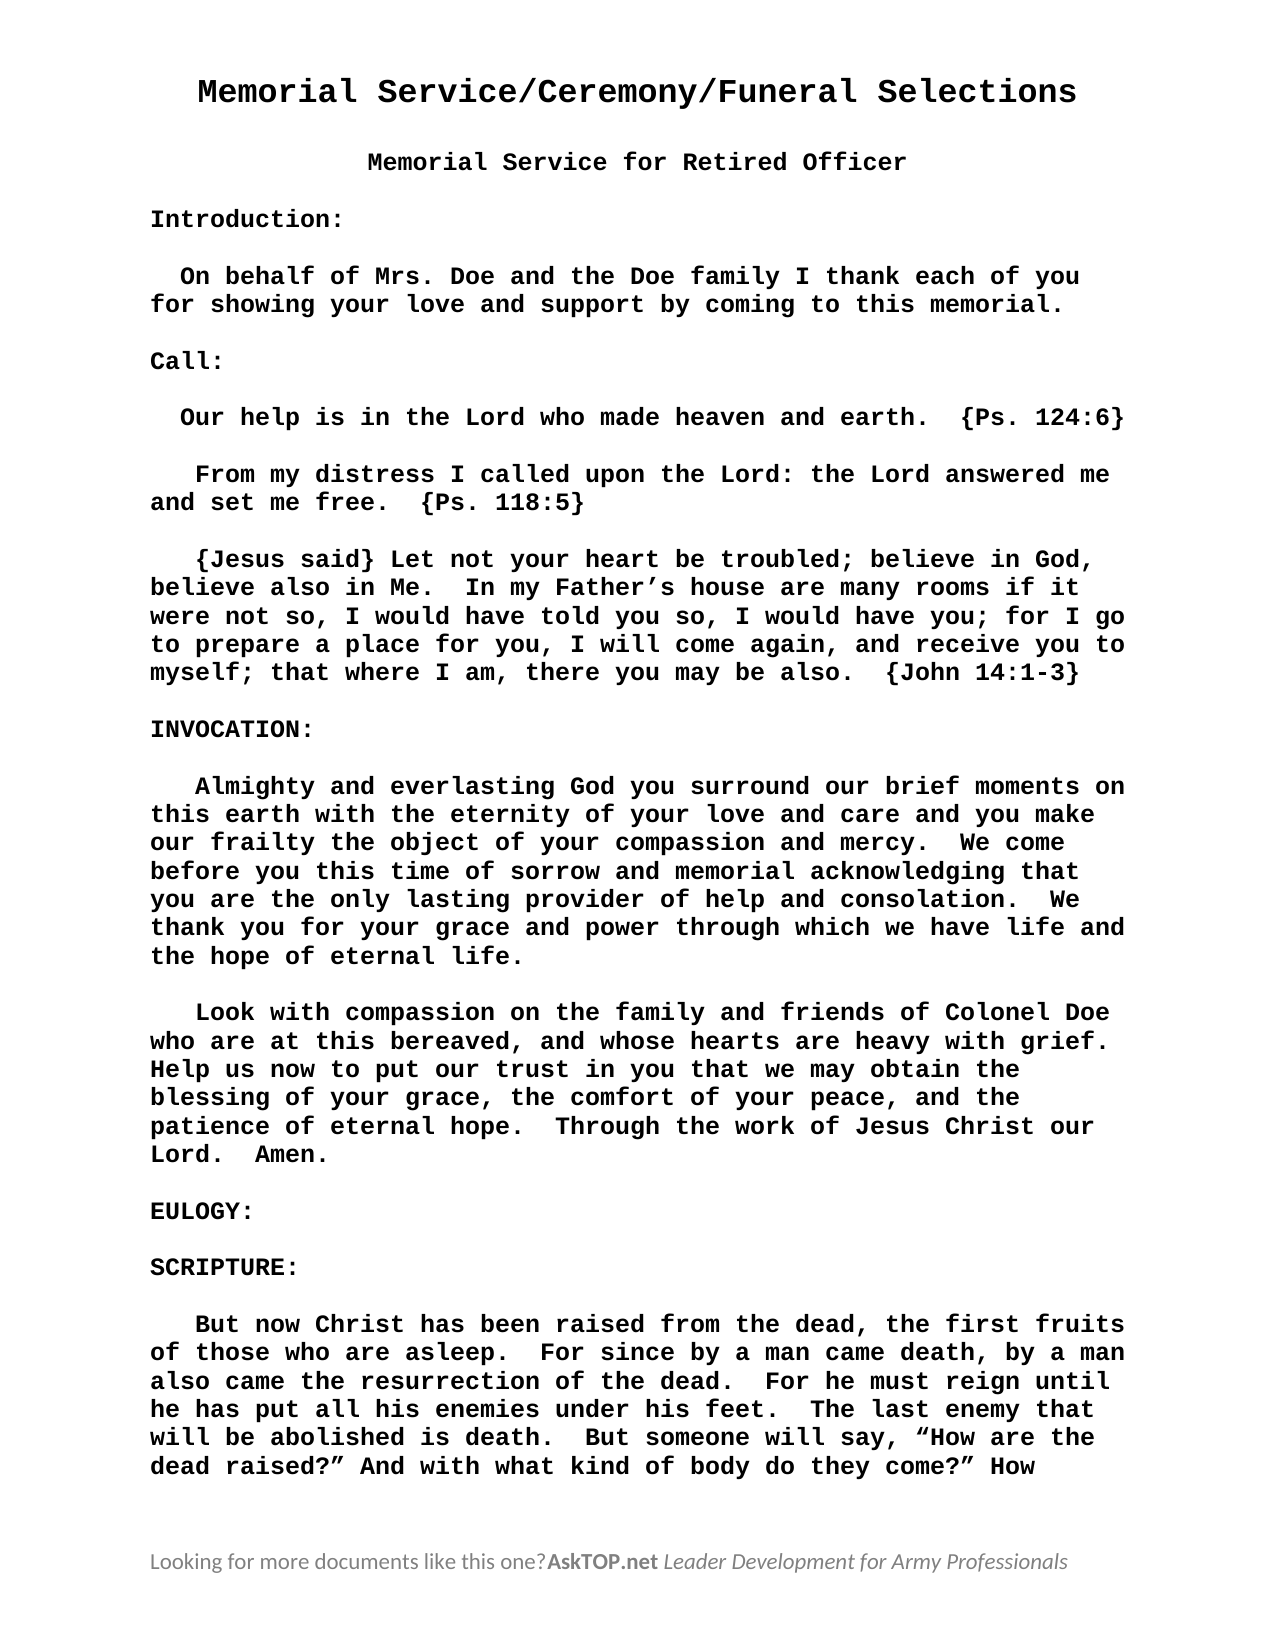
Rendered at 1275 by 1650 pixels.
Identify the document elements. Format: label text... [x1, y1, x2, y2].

text Introduction: [150, 207, 1125, 235]
text Almighty and everlasting God you surround our brief moments on this earth with the eternity of your love and care and you make our frailty the object of your compassion and mercy. We come before you this time of sorrow and memorial acknowledging that you are the only lasting provider of help and consolation. We thank you for your grace and power through which we have life and the hope of eternal life. [150, 773, 1125, 972]
text SCRIPTURE: [150, 1255, 1125, 1283]
text Look with compassion on the family and friends of Colonel Doe who are at this bereaved, and whose hearts are heavy with grief. Help us now to put our trust in you that we may obtain the blessing of your grace, the comfort of your peace, and the patience of eternal hope. Through the work of Jesus Christ our Lord. Amen. [150, 1000, 1125, 1170]
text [150, 1312, 1125, 1482]
text Our help is in the Lord who made heaven and earth. {Ps. 124:6} [150, 405, 1125, 433]
text {Jesus said} Let not your heart be troubled; believe in God, believe also in Me. In my Father’s house are many rooms if it were not so, I would have told you so, I would have you; for I go to prepare a place for you, I will come again, and receive you to myself; that where I am, there you may be also. {John 14:1-3} [150, 547, 1125, 688]
text On behalf of Mrs. Doe and the Doe family I thank each of you for showing your love and support by coming to this memorial. [150, 263, 1125, 320]
text From my distress I called upon the Lord: the Lord answered me and set me free. {Ps. 118:5} [150, 462, 1125, 518]
text Call: [150, 348, 1125, 377]
text EULOGY: [150, 1198, 1125, 1227]
text Memorial Service for Retired Officer [150, 150, 1125, 178]
text INVOCATION: [150, 717, 1125, 745]
